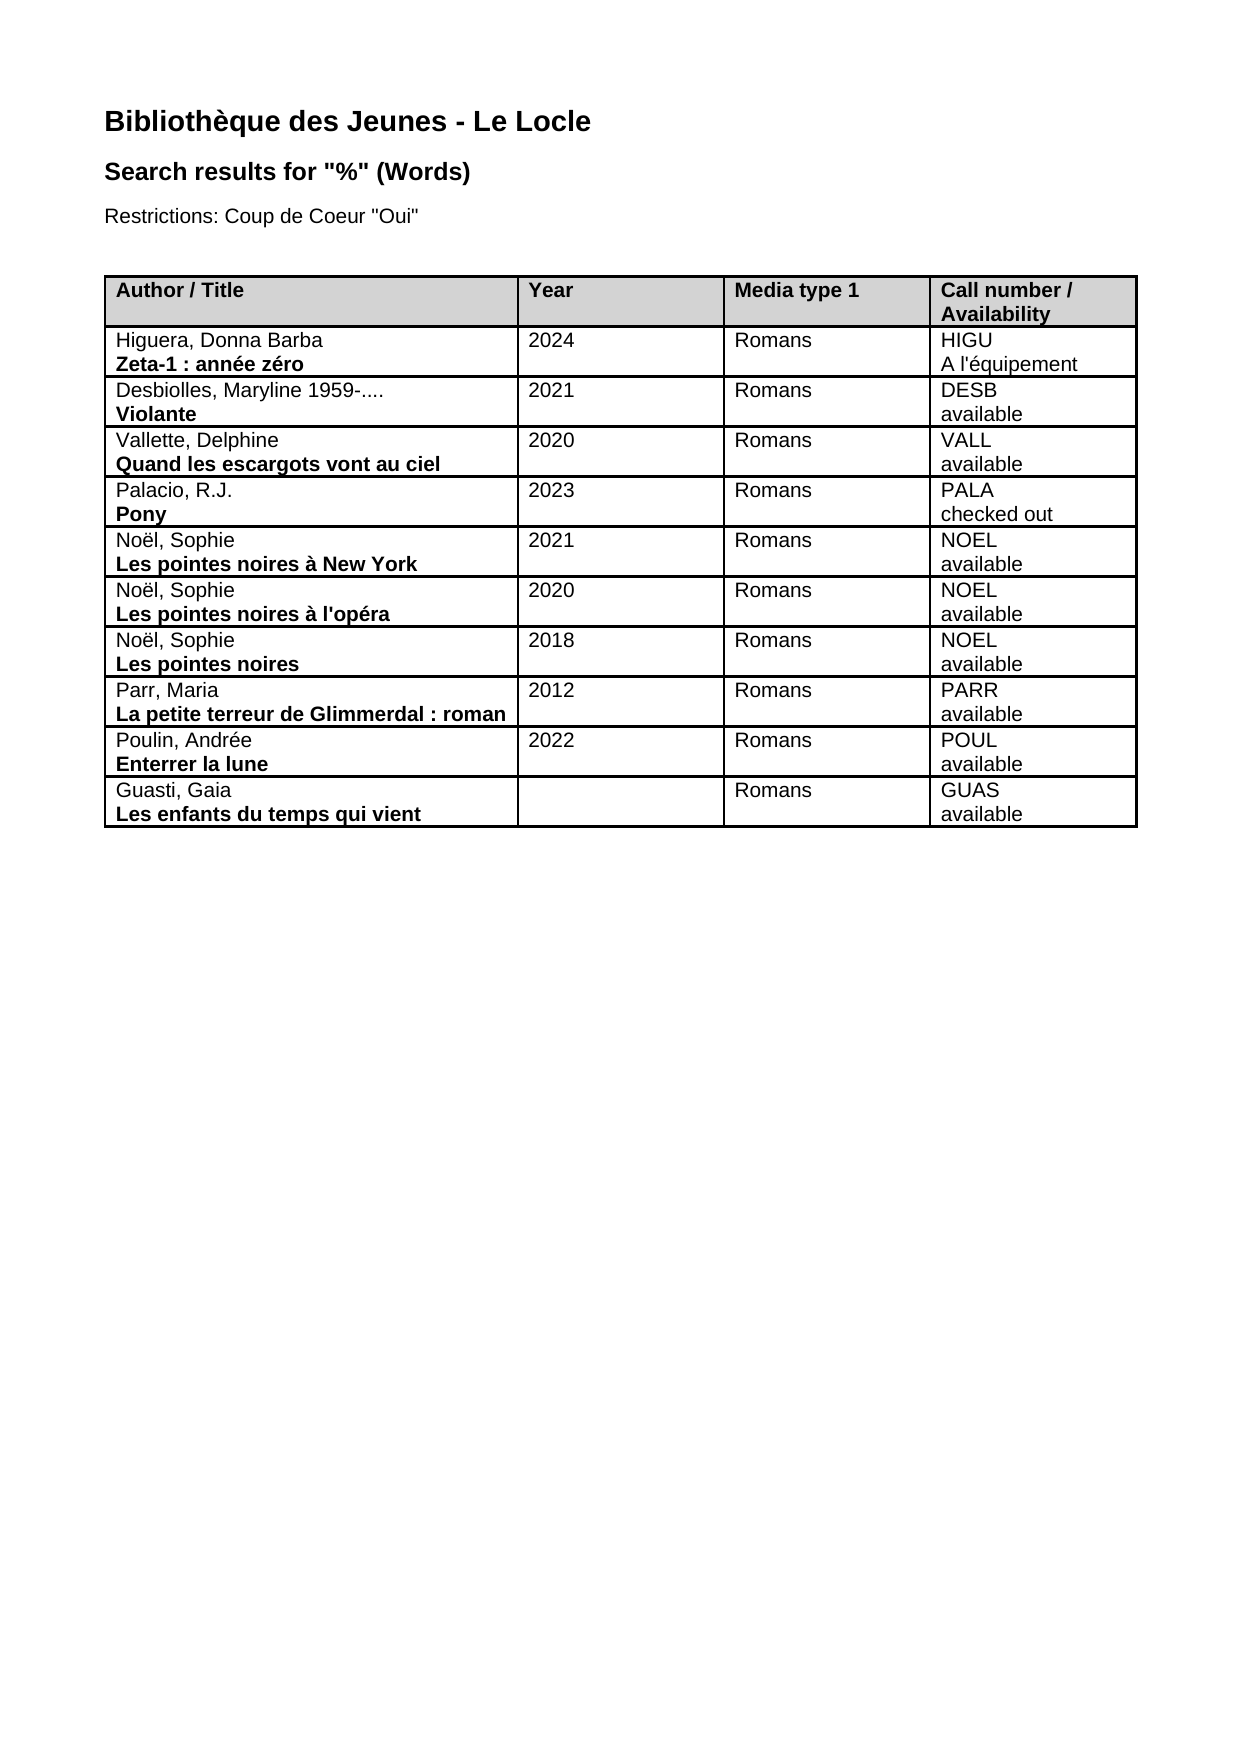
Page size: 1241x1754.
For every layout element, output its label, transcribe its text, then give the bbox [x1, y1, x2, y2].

table_cell POUL available [931, 728, 1135, 775]
table_cell 2020 [519, 428, 723, 475]
table_cell Poulin, Andrée Enterrer la lune [106, 728, 517, 775]
table_header Author / Title [106, 278, 517, 325]
table_cell 2020 [519, 578, 723, 625]
table_cell NOEL available [931, 528, 1135, 575]
table_cell NOEL available [931, 578, 1135, 625]
table_cell Romans [725, 678, 929, 725]
table_cell Romans [725, 378, 929, 425]
table_cell Romans [725, 428, 929, 475]
table_cell 2021 [519, 378, 723, 425]
table_header Media type 1 [725, 278, 929, 325]
table_cell Noël, Sophie Les pointes noires à New York [106, 528, 517, 575]
table_cell NOEL available [931, 628, 1135, 675]
table_cell Desbiolles, Maryline 1959-.... Violante [106, 378, 517, 425]
table_cell HIGU A l'équipement [931, 328, 1135, 375]
table_cell GUAS available [931, 778, 1135, 825]
table_cell Romans [725, 728, 929, 775]
table_cell 2012 [519, 678, 723, 725]
table_cell Vallette, Delphine Quand les escargots vont au ciel [106, 428, 517, 475]
table_cell Higuera, Donna Barba Zeta-1 : année zéro [106, 328, 517, 375]
text Restrictions: Coup de Coeur "Oui" [104, 204, 1136, 228]
table_cell VALL available [931, 428, 1135, 475]
table_cell Romans [725, 628, 929, 675]
table_cell 2021 [519, 528, 723, 575]
table_cell PALA checked out [931, 478, 1135, 525]
text Search results for "%" (Words) [104, 156, 1136, 185]
table_cell Romans [725, 328, 929, 375]
table_cell Palacio, R.J. Pony [106, 478, 517, 525]
table_cell PARR available [931, 678, 1135, 725]
table_cell Noël, Sophie Les pointes noires à l'opéra [106, 578, 517, 625]
table_header Year [519, 278, 723, 325]
table_cell 2022 [519, 728, 723, 775]
text Bibliothèque des Jeunes - Le Locle [104, 104, 1136, 138]
table_cell Romans [725, 578, 929, 625]
table_cell Romans [725, 528, 929, 575]
table_cell Romans [725, 478, 929, 525]
table_cell Parr, Maria La petite terreur de Glimmerdal : roman [106, 678, 517, 725]
table_cell [519, 778, 723, 825]
table_cell Noël, Sophie Les pointes noires [106, 628, 517, 675]
table_cell Romans [725, 778, 929, 825]
table_cell 2018 [519, 628, 723, 675]
table_cell Guasti, Gaia Les enfants du temps qui vient [106, 778, 517, 825]
table_cell 2024 [519, 328, 723, 375]
table_cell 2023 [519, 478, 723, 525]
table_header Call number / Availability [931, 278, 1135, 325]
table_cell DESB available [931, 378, 1135, 425]
